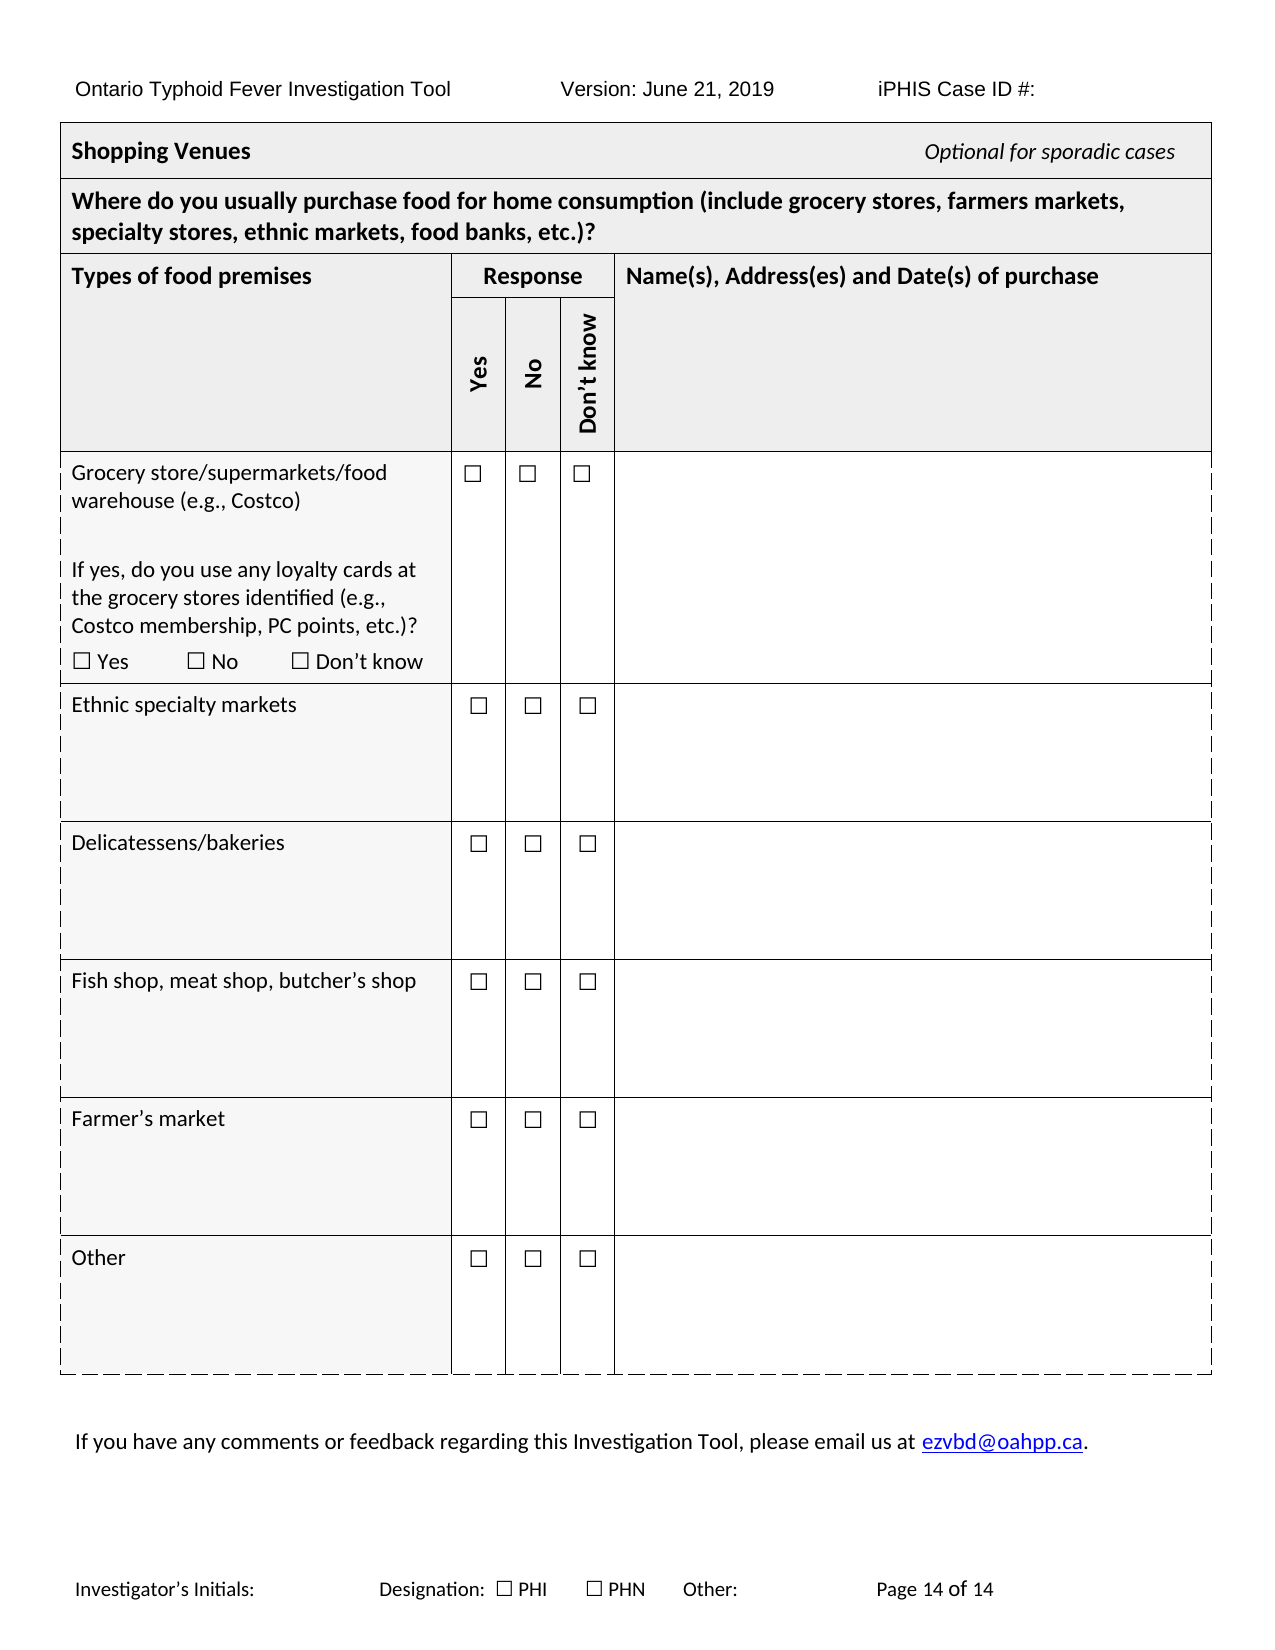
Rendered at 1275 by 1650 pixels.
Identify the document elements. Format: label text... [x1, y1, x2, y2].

table_cell Delicatessens/bakeries [60, 822, 451, 959]
table_cell No [506, 298, 560, 451]
table_cell Other [60, 1236, 451, 1373]
table_cell [615, 452, 1211, 683]
table_cell Response [452, 254, 614, 297]
table_cell Don’t know [561, 298, 614, 451]
table_cell Where do you usually purchase food for home consumption (include grocery stores, farmers markets, specialty stores, ethnic markets, food banks, etc.)? [61, 179, 1211, 253]
table_cell Ethnic specialty markets [60, 684, 451, 821]
table_cell [615, 1236, 1211, 1373]
table_cell [615, 822, 1211, 959]
table_cell [615, 960, 1211, 1097]
table_cell [615, 684, 1211, 821]
table_cell [615, 1098, 1211, 1235]
table_cell Farmer’s market [60, 1098, 451, 1235]
table_header Shopping Venues Optional for sporadic cases [61, 123, 1211, 178]
table_cell Yes [452, 298, 505, 451]
table_cell Name(s), Address(es) and Date(s) of purchase [615, 254, 1211, 451]
text If you have any comments or feedback regarding this Investigation Tool, please email us at ezvbd@oahpp.ca. [75, 1427, 1200, 1456]
table_cell Grocery store/supermarkets/food warehouse (e.g., Costco) If yes, do you use any loyalty cards at the grocery stores identified (e.g., Costco membership, PC points, etc.)? Yes No Don’t know [60, 452, 451, 683]
table_cell Fish shop, meat shop, butcher’s shop [60, 960, 451, 1097]
table_cell Types of food premises [61, 254, 451, 451]
